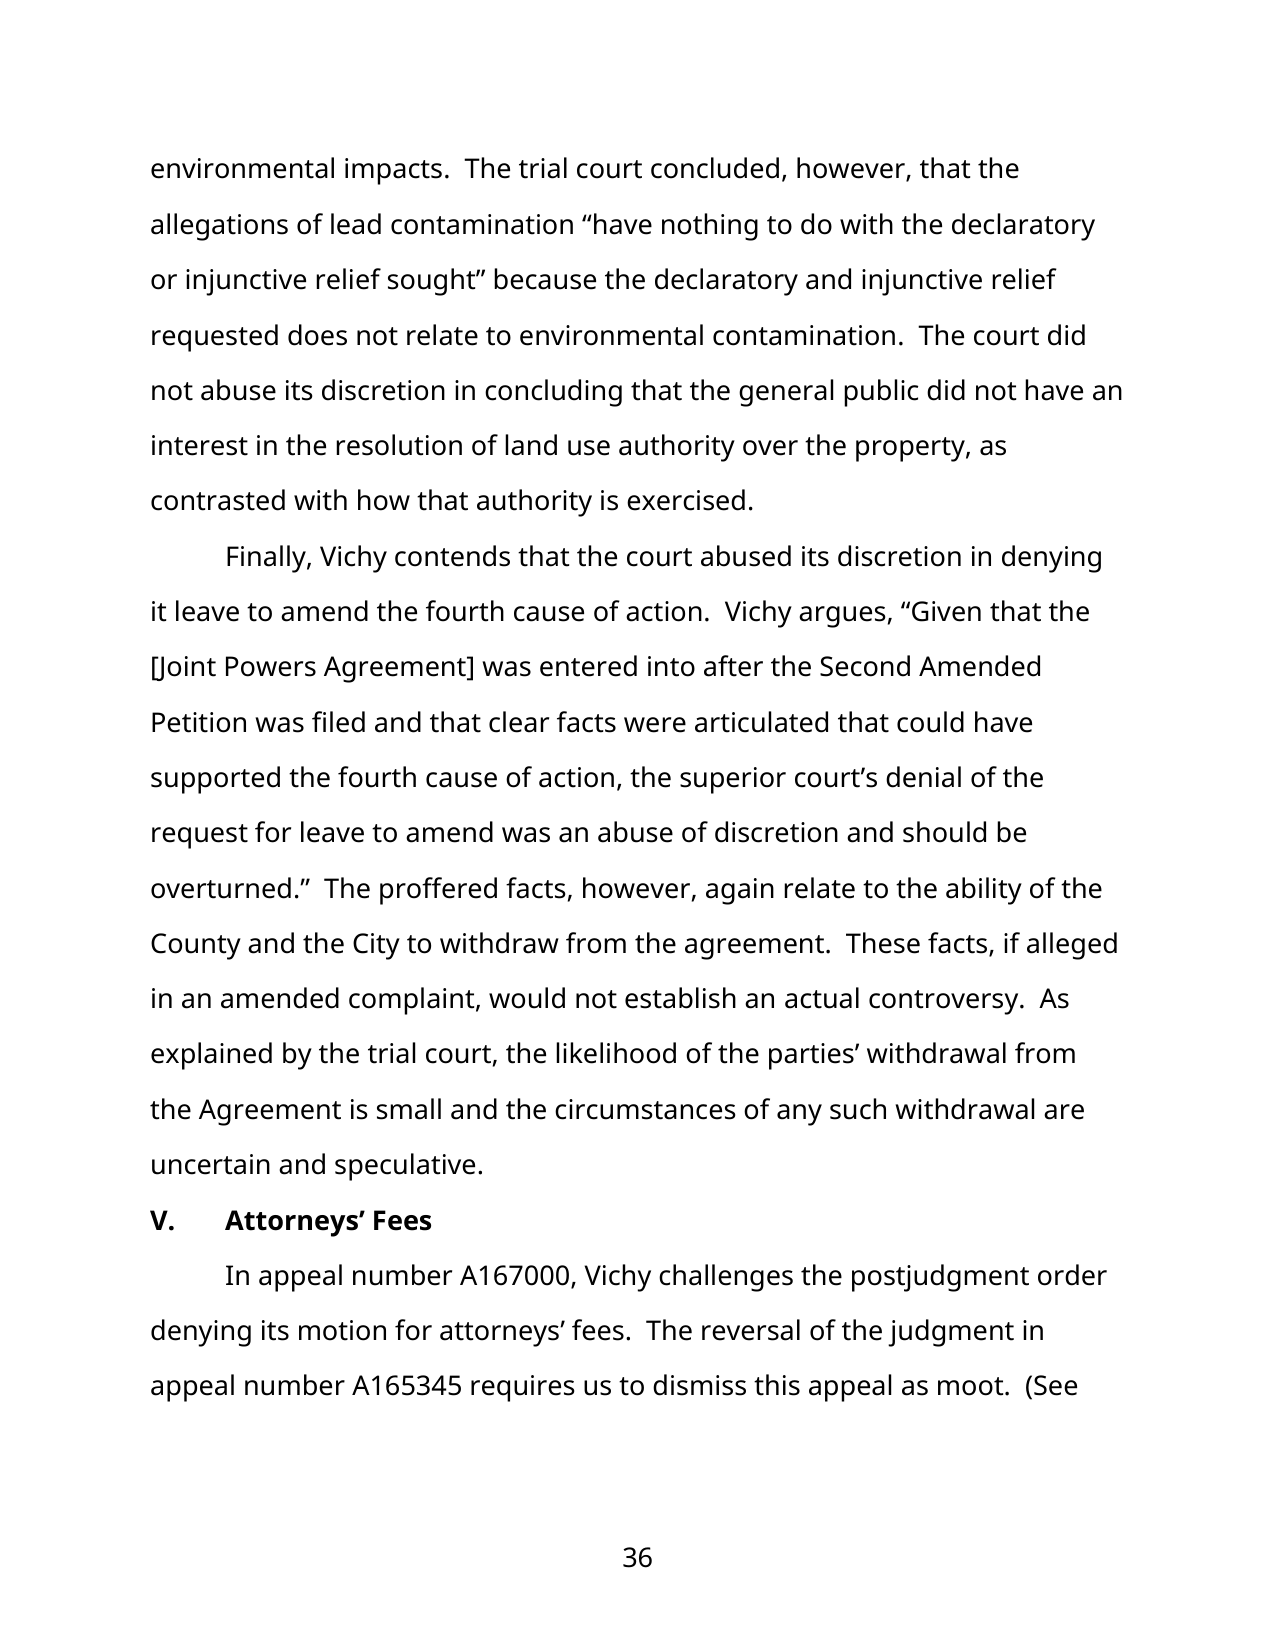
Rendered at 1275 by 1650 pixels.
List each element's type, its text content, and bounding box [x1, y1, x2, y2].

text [150, 1256, 1125, 1404]
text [150, 150, 1125, 519]
text Finally, Vichy contends that the court abused its discretion in denying it leave to amend the fourth cause of action. Vichy argues, “Given that the [Joint Powers Agreement] was entered into after the Second Amended Petition was filed and that clear facts were articulated that could have supported the fourth cause of action, the superior court’s denial of the request for leave to amend was an abuse of discretion and should be overturned.” The proffered facts, however, again relate to the ability of the County and the City to withdraw from the agreement. These facts, if alleged in an amended complaint, would not establish an actual controversy. As explained by the trial court, the likelihood of the parties’ withdrawal from the Agreement is small and the circumstances of any such withdrawal are uncertain and speculative. [150, 537, 1125, 1182]
subtitle Attorneys’ Fees [150, 1201, 1125, 1238]
